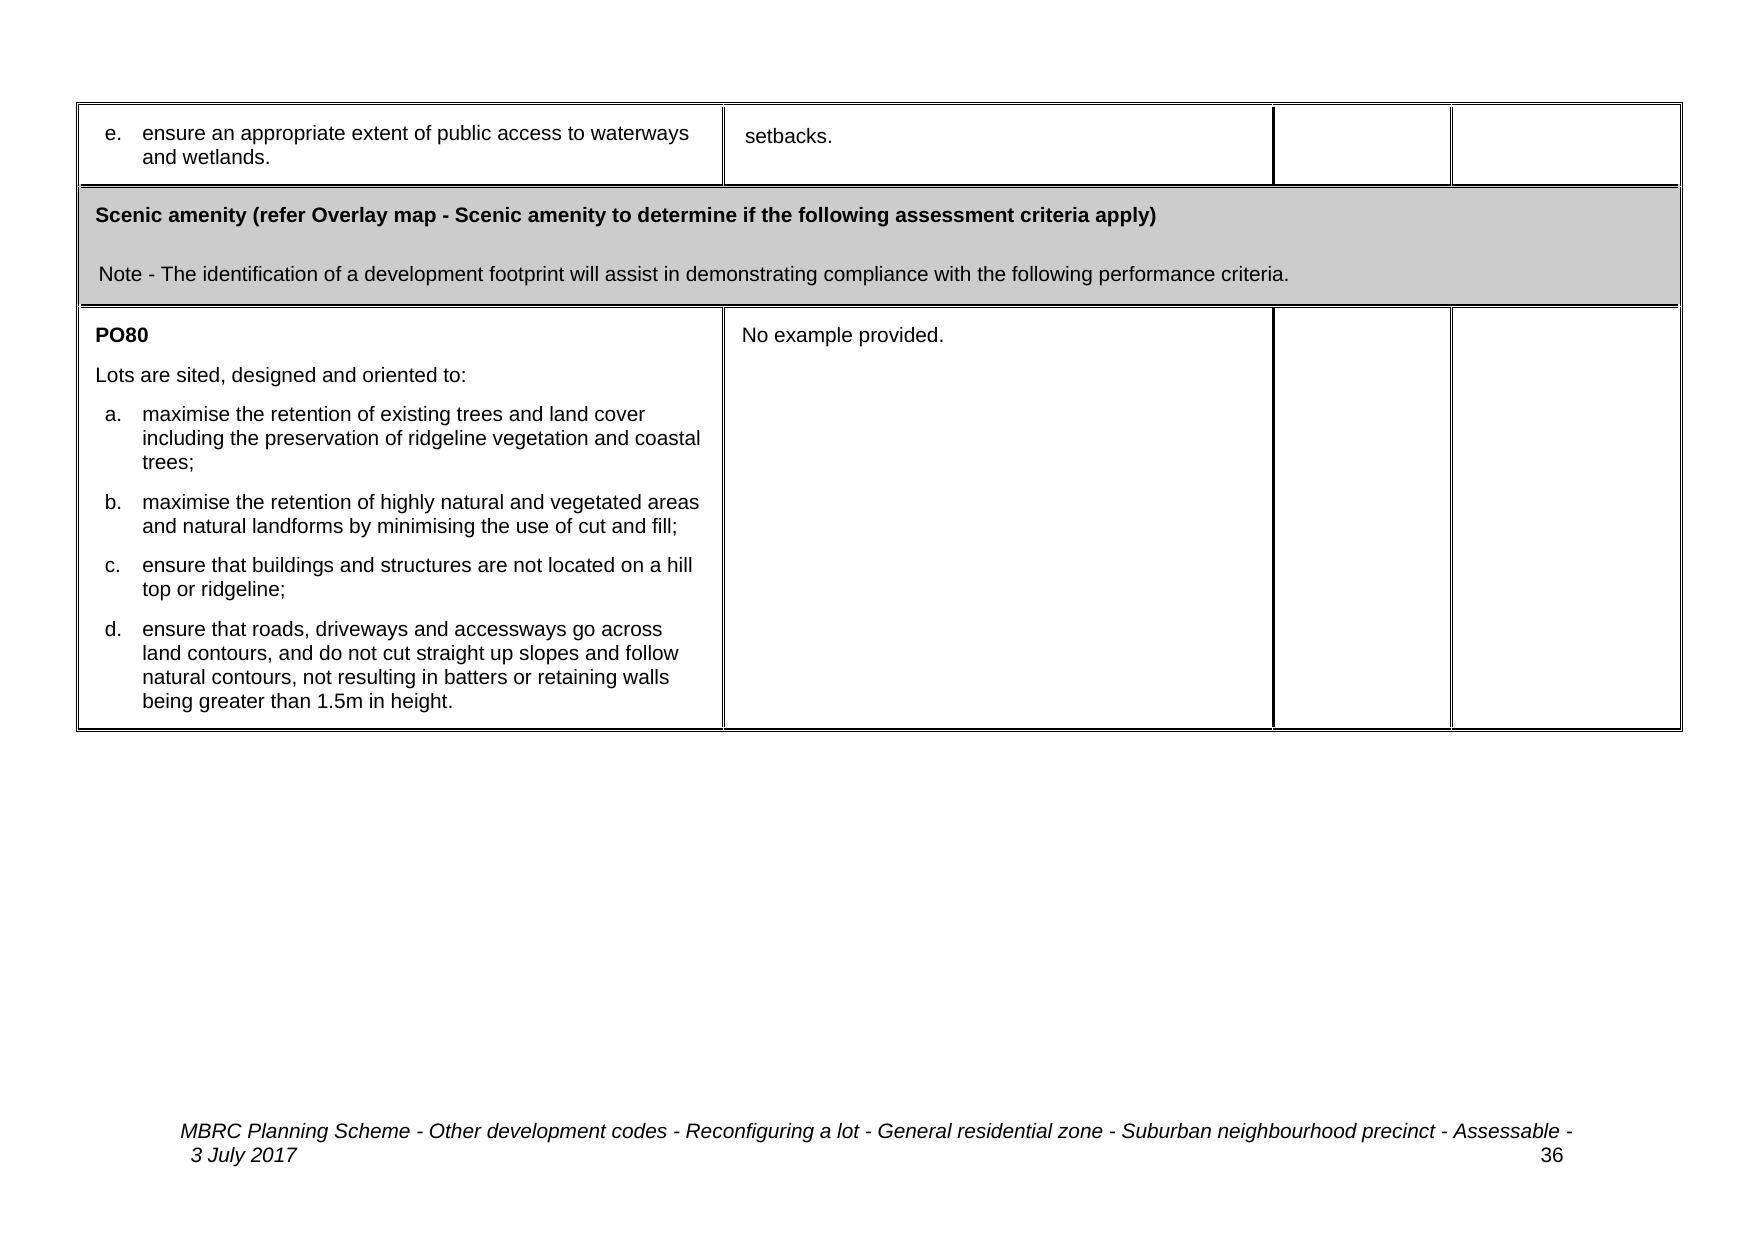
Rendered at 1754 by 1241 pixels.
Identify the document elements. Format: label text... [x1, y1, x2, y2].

table_cell No example provided. [724, 308, 1273, 728]
table_cell [1451, 304, 1680, 728]
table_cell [79, 105, 724, 184]
table_cell PO80 Lots are sited, designed and oriented to: maximise the retention of existing trees and land cover including the preservation of ridgeline vegetation and coastal trees; maximise the retention of highly natural and vegetated areas and natural landforms by minimising the use of cut and fill; ensure that buildings and structures are not located on a hill top or ridgeline; ensure that roads, driveways and accessways go across land contours, and do not cut straight up slopes and follow natural contours, not resulting in batters or retaining walls being greater than 1.5m in height. [79, 304, 724, 728]
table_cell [724, 103, 1273, 184]
table_cell [1273, 308, 1451, 728]
table_cell [1451, 105, 1680, 184]
table_cell Scenic amenity (refer Overlay map - Scenic amenity to determine if the following assessment criteria apply) [79, 184, 1680, 304]
table_cell [1273, 105, 1451, 184]
